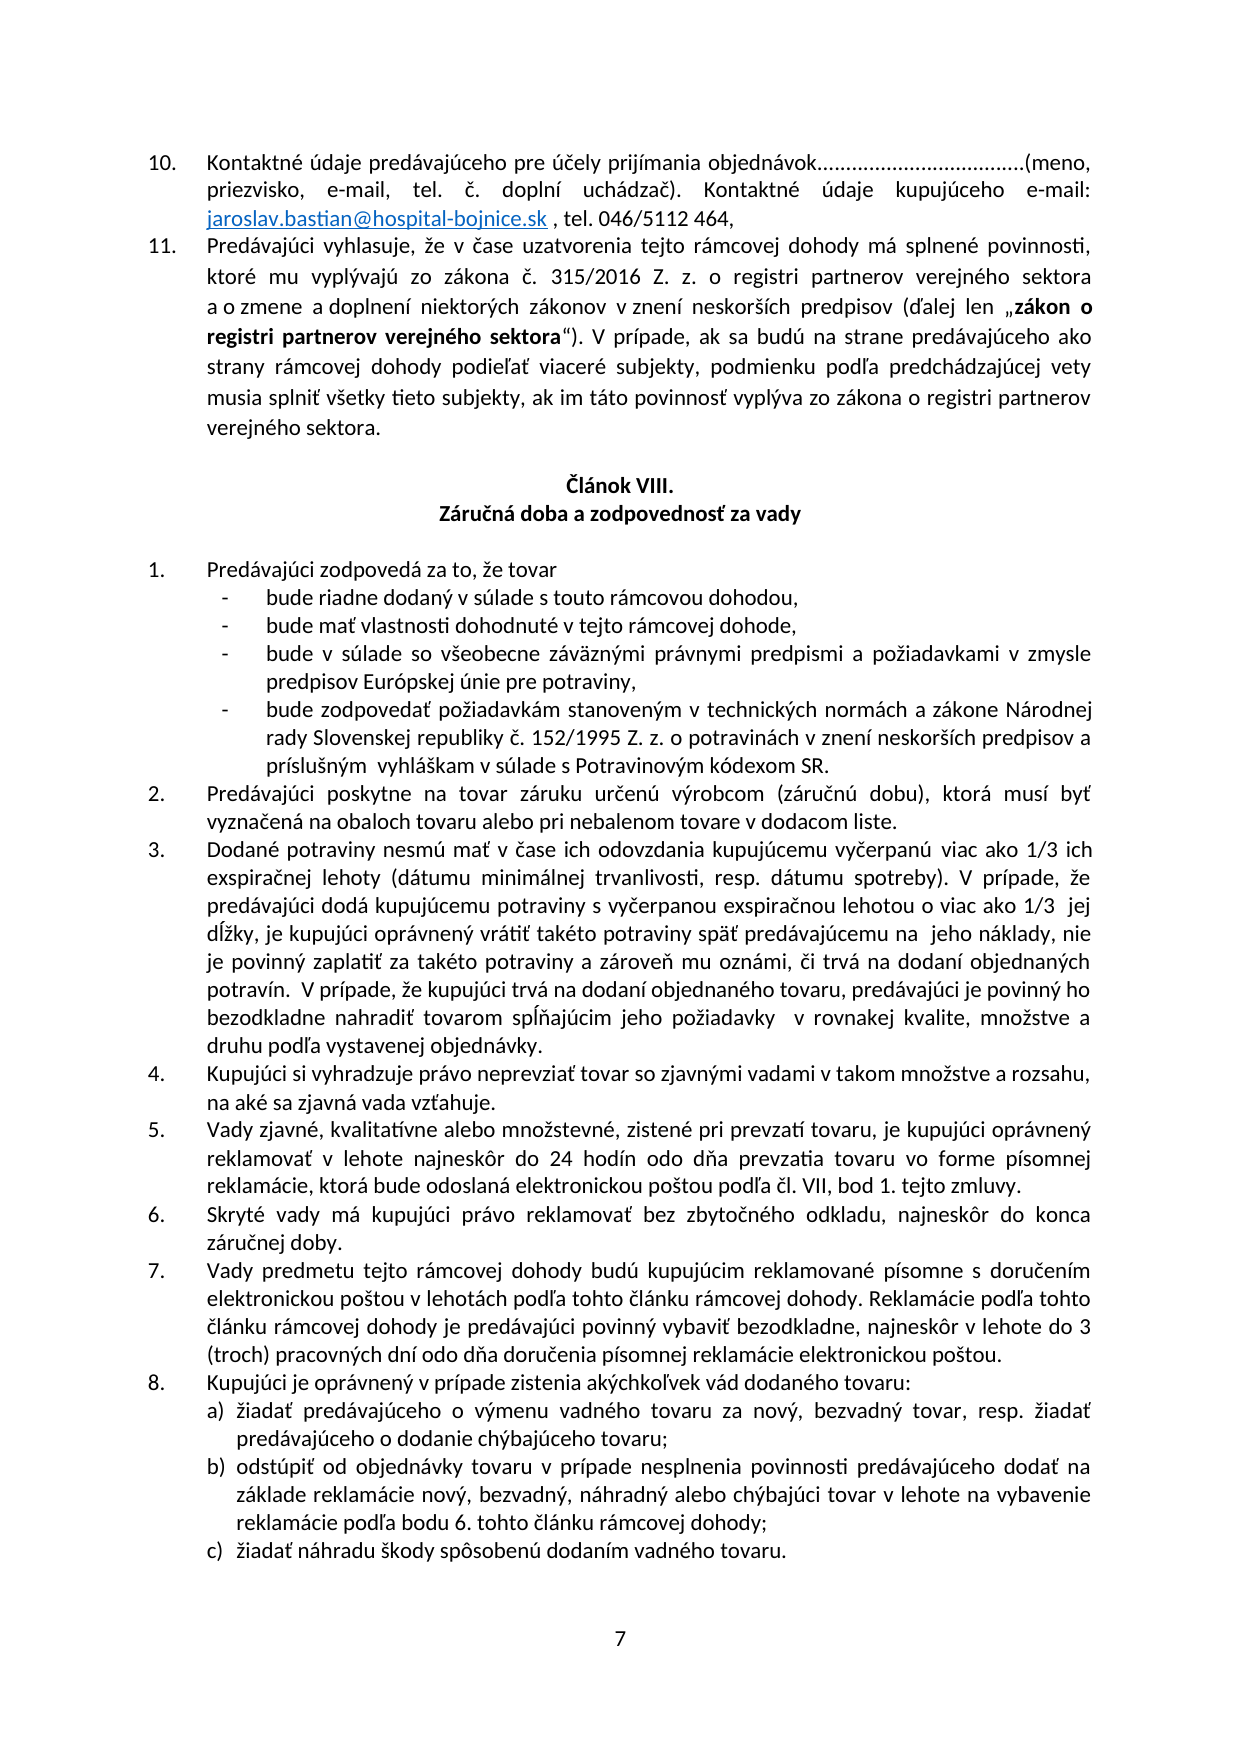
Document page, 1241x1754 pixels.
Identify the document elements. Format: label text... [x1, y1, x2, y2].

text 11. Predávajúci vyhlasuje, že v čase uzatvorenia tejto rámcovej dohody má splnené povinnosti, ktoré mu vyplývajú zo zákona č. 315/2016 Z. z. o registri partnerov verejného sektora a o zmene a doplnení niektorých zákonov v znení neskorších predpisov (ďalej len „zákon o registri partnerov verejného sektora“). V prípade, ak sa budú na strane predávajúceho ako strany rámcovej dohody podieľať viaceré subjekty, podmienku podľa predchádzajúcej vety musia splniť všetky tieto subjekty, ak im táto povinnosť vyplýva zo zákona o registri partnerov verejného sektora. [148, 232, 1093, 441]
text c) žiadať náhradu škody spôsobenú dodaním vadného tovaru. [207, 1536, 1093, 1564]
text - bude zodpovedať požiadavkám stanoveným v technických normách a zákone Národnej rady Slovenskej republiky č. 152/1995 Z. z. o potravinách v znení neskorších predpisov a príslušným vyhláškam v súlade s Potravinovým kódexom SR. [221, 695, 1093, 779]
text 5. Vady zjavné, kvalitatívne alebo množstevné, zistené pri prevzatí tovaru, je kupujúci oprávnený reklamovať v lehote najneskôr do 24 hodín odo dňa prevzatia tovaru vo forme písomnej reklamácie, ktorá bude odoslaná elektronickou poštou podľa čl. VII, bod 1. tejto zmluvy. [148, 1116, 1093, 1200]
text - bude mať vlastnosti dohodnuté v tejto rámcovej dohode, [221, 611, 1093, 639]
text 2. Predávajúci poskytne na tovar záruku určenú výrobcom (záručnú dobu), ktorá musí byť vyznačená na obaloch tovaru alebo pri nebalenom tovare v dodacom liste. [148, 779, 1093, 835]
text - bude v súlade so všeobecne záväznými právnymi predpismi a požiadavkami v zmysle predpisov Európskej únie pre potraviny, [221, 639, 1093, 695]
text 8. Kupujúci je oprávnený v prípade zistenia akýchkoľvek vád dodaného tovaru: [148, 1368, 1093, 1396]
text 7. Vady predmetu tejto rámcovej dohody budú kupujúcim reklamované písomne s doručením elektronickou poštou v lehotách podľa tohto článku rámcovej dohody. Reklamácie podľa tohto článku rámcovej dohody je predávajúci povinný vybaviť bezodkladne, najneskôr v lehote do 3 (troch) pracovných dní odo dňa doručenia písomnej reklamácie elektronickou poštou. [148, 1256, 1093, 1368]
text 4. Kupujúci si vyhradzuje právo neprevziať tovar so zjavnými vadami v takom množstve a rozsahu, na aké sa zjavná vada vzťahuje. [148, 1059, 1093, 1116]
text Článok VIII. [148, 471, 1093, 499]
text - bude riadne dodaný v súlade s touto rámcovou dohodou, [221, 583, 1093, 611]
text 3. Dodané potraviny nesmú mať v čase ich odovzdania kupujúcemu vyčerpanú viac ako 1/3 ich exspiračnej lehoty (dátumu minimálnej trvanlivosti, resp. dátumu spotreby). V prípade, že predávajúci dodá kupujúcemu potraviny s vyčerpanou exspiračnou lehotou o viac ako 1/3 jej dĺžky, je kupujúci oprávnený vrátiť takéto potraviny späť predávajúcemu na jeho náklady, nie je povinný zaplatiť za takéto potraviny a zároveň mu oznámi, či trvá na dodaní objednaných potravín. V prípade, že kupujúci trvá na dodaní objednaného tovaru, predávajúci je povinný ho bezodkladne nahradiť tovarom spĺňajúcim jeho požiadavky v rovnakej kvalite, množstve a druhu podľa vystavenej objednávky. [148, 835, 1093, 1059]
text 6. Skryté vady má kupujúci právo reklamovať bez zbytočného odkladu, najneskôr do konca záručnej doby. [148, 1200, 1093, 1256]
text 1. Predávajúci zodpovedá za to, že tovar [148, 555, 1093, 583]
text Záručná doba a zodpovednosť za vady [148, 499, 1093, 527]
text b) odstúpiť od objednávky tovaru v prípade nesplnenia povinnosti predávajúceho dodať na základe reklamácie nový, bezvadný, náhradný alebo chýbajúci tovar v lehote na vybavenie reklamácie podľa bodu 6. tohto článku rámcovej dohody; [207, 1452, 1093, 1536]
text 10. Kontaktné údaje predávajúceho pre účely prijímania objednávok....................................(meno, priezvisko, e-mail, tel. č. doplní uchádzač). Kontaktné údaje kupujúceho e-mail: jaroslav.bastian@hospital-bojnice.sk , tel. 046/5112 464, [148, 148, 1093, 232]
text a) žiadať predávajúceho o výmenu vadného tovaru za nový, bezvadný tovar, resp. žiadať predávajúceho o dodanie chýbajúceho tovaru; [207, 1396, 1093, 1452]
